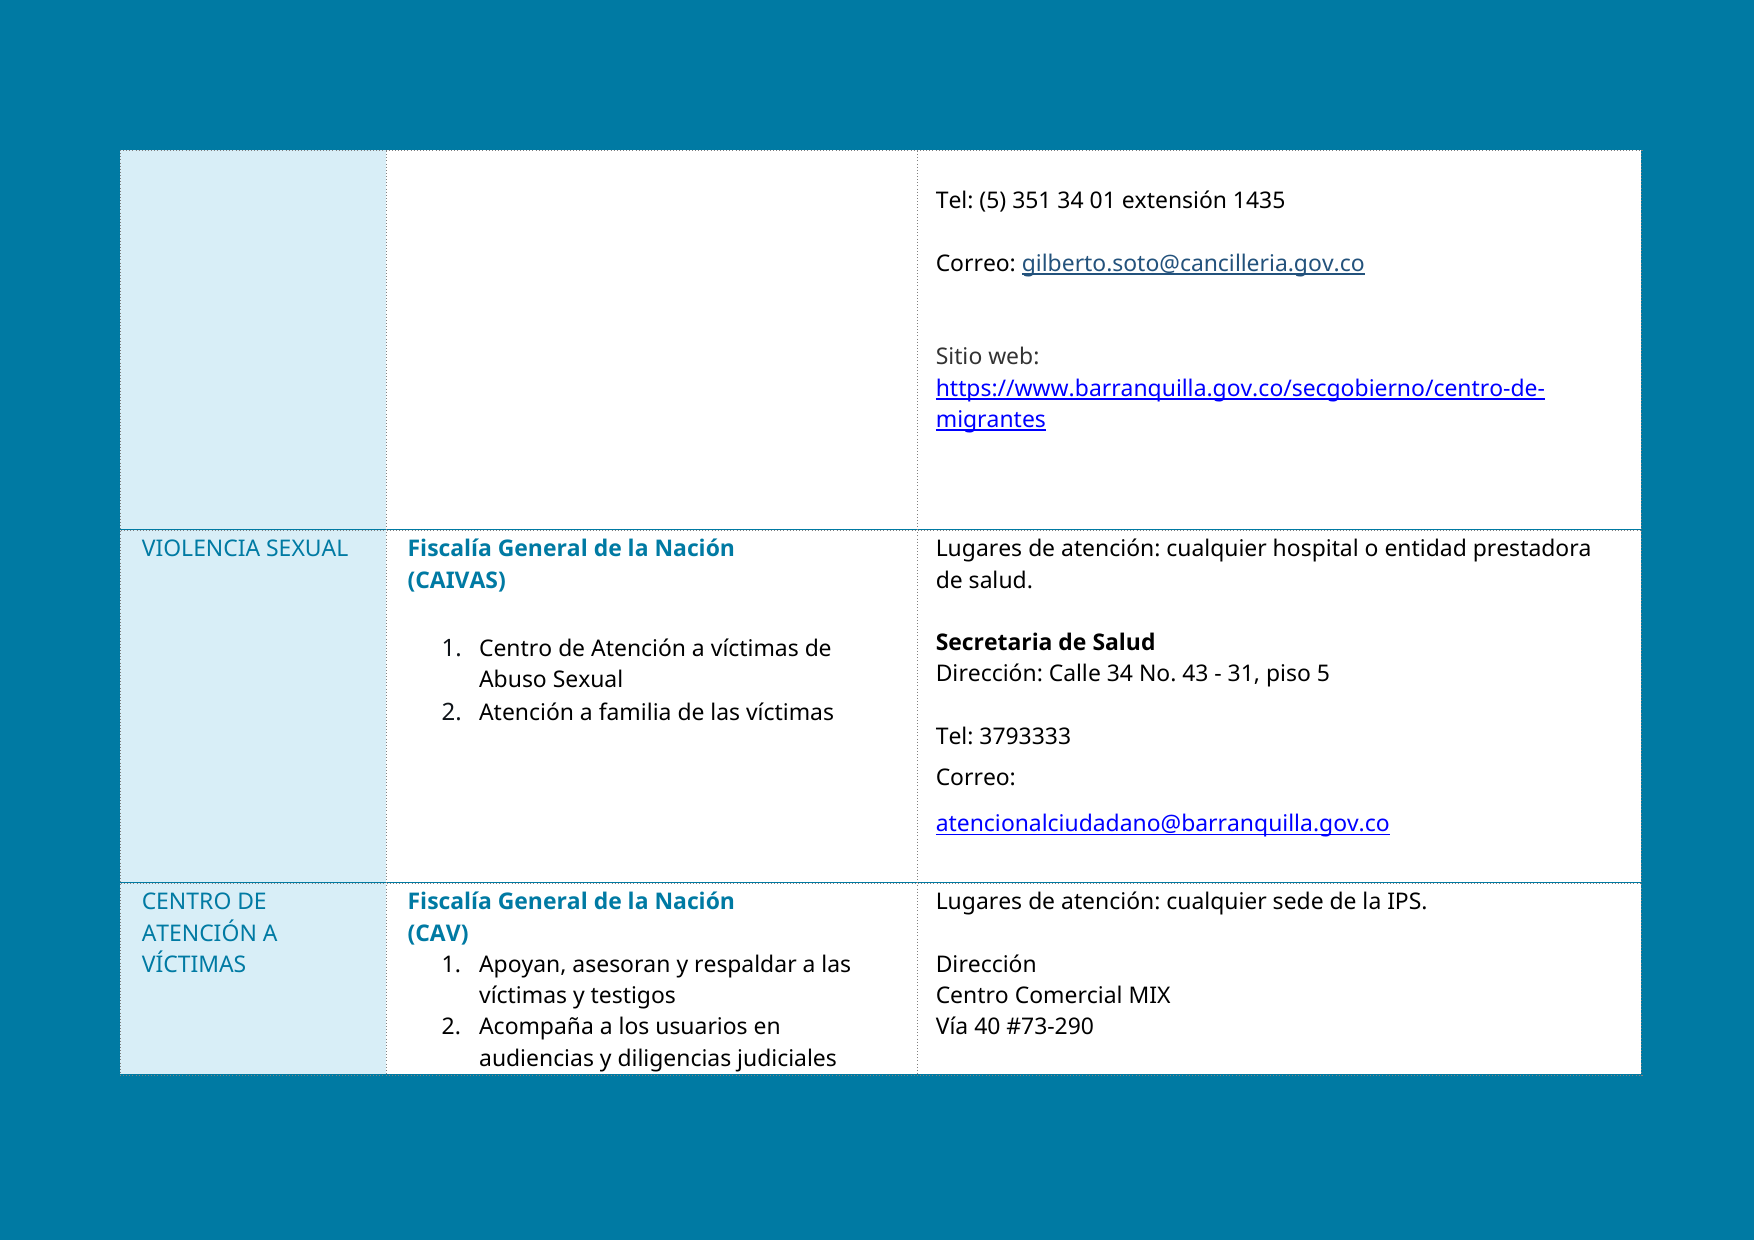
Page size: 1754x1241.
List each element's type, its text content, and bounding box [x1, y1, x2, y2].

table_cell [386, 150, 918, 529]
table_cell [120, 150, 386, 529]
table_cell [120, 883, 386, 1074]
table_cell Lugares de atención: cualquier hospital o entidad prestadora de salud. Secretaria de Salud Dirección: Calle 34 No. 43 - 31, piso 5 Tel: 3793333 Correo: atencionalciudadano@barranquilla.gov.co [918, 530, 1641, 882]
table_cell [918, 150, 1641, 529]
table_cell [918, 883, 1641, 1074]
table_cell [386, 883, 918, 1074]
table_cell VIOLENCIA SEXUAL [120, 530, 386, 882]
table_cell Fiscalía General de la Nación (CAIVAS) Centro de Atención a víctimas de Abuso Sexual Atención a familia de las víctimas [386, 530, 918, 882]
